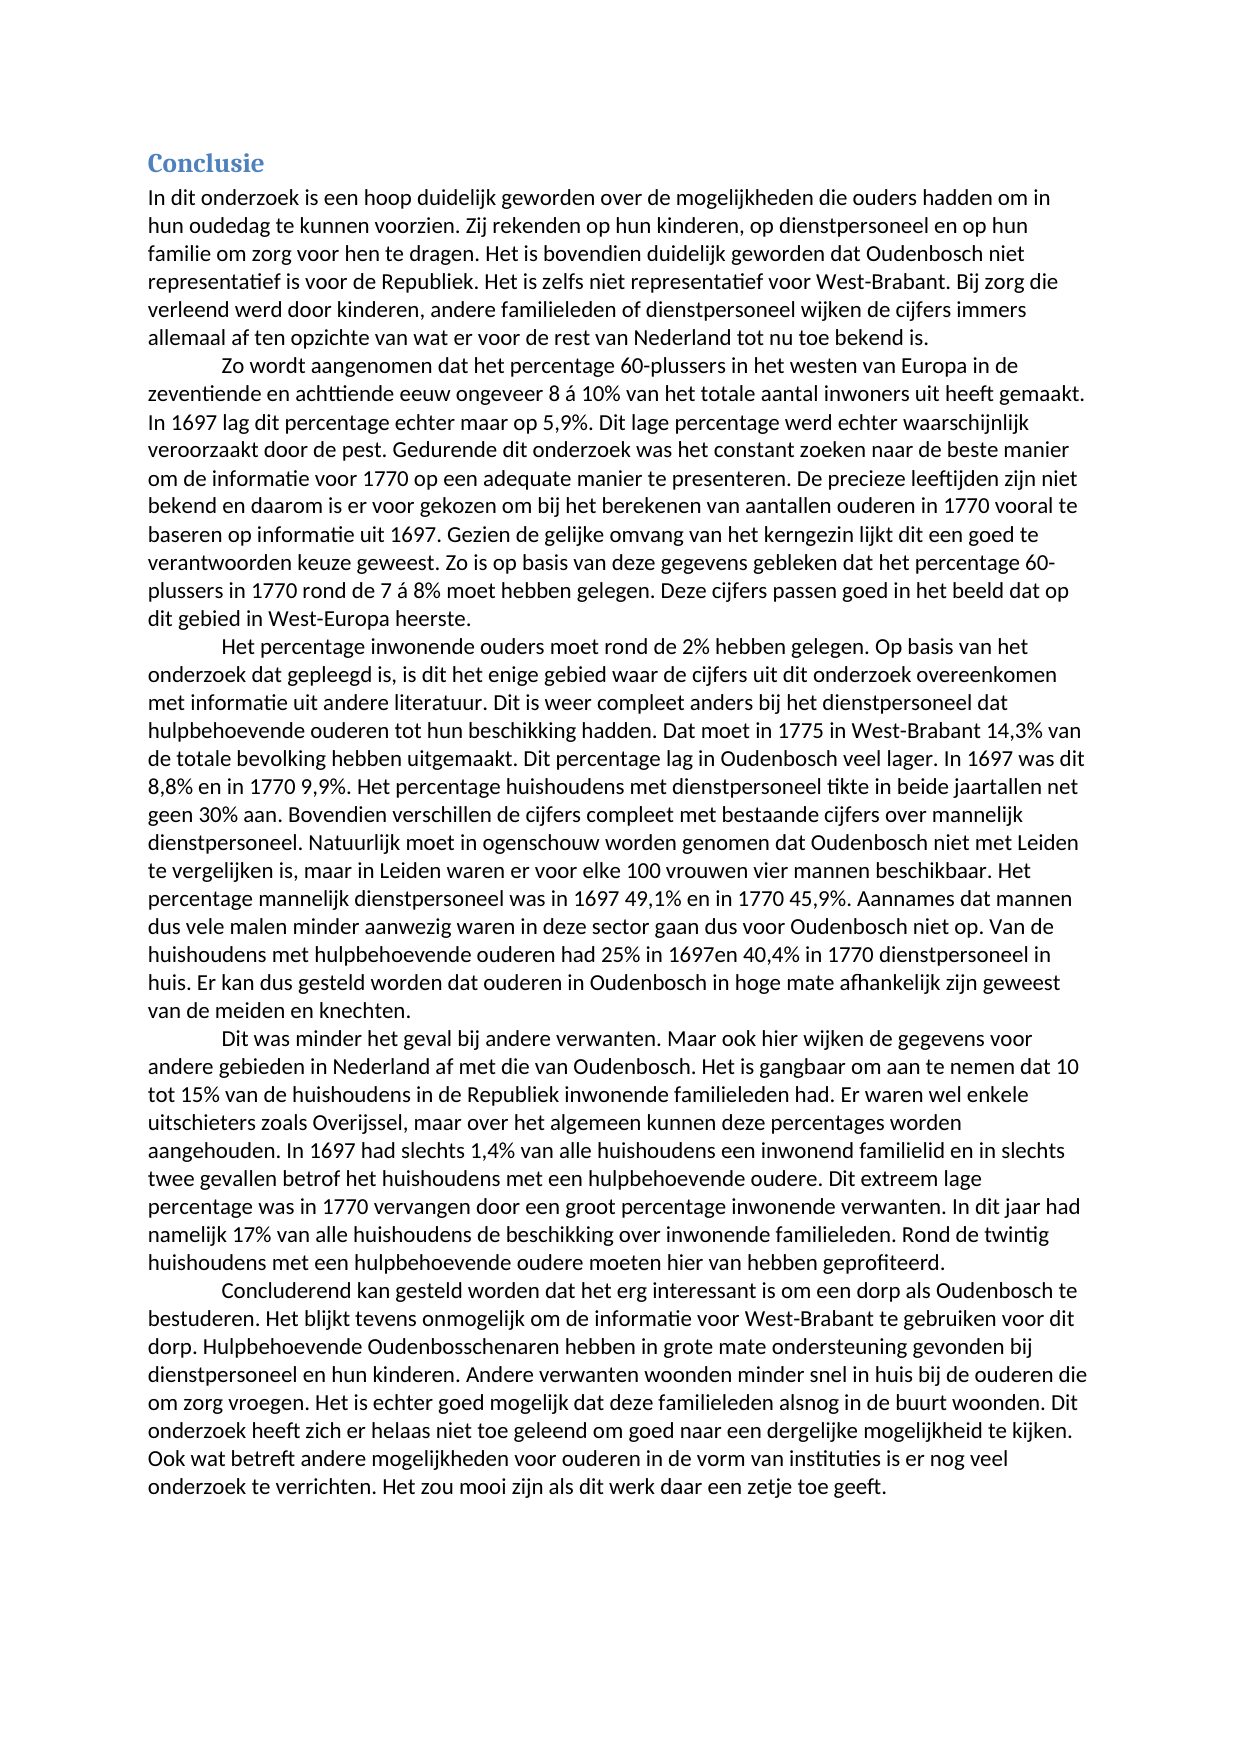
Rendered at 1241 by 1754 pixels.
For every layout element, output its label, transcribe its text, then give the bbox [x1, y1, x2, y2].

subtitle Conclusie [148, 148, 1092, 179]
text Dit was minder het geval bij andere verwanten. Maar ook hier wijken de gegevens voor andere gebieden in Nederland af met die van Oudenbosch. Het is gangbaar om aan te nemen dat 10 tot 15% van de huishoudens in de Republiek inwonende familieleden had. Er waren wel enkele uitschieters zoals Overijssel, maar over het algemeen kunnen deze percentages worden aangehouden. In 1697 had slechts 1,4% van alle huishoudens een inwonend familielid en in slechts twee gevallen betrof het huishoudens met een hulpbehoevende oudere. Dit extreem lage percentage was in 1770 vervangen door een groot percentage inwonende verwanten. In dit jaar had namelijk 17% van alle huishoudens de beschikking over inwonende familieleden. Rond de twintig huishoudens met een hulpbehoevende oudere moeten hier van hebben geprofiteerd. [148, 1024, 1092, 1276]
text Zo wordt aangenomen dat het percentage 60-plussers in het westen van Europa in de zeventiende en achttiende eeuw ongeveer 8 á 10% van het totale aantal inwoners uit heeft gemaakt. In 1697 lag dit percentage echter maar op 5,9%. Dit lage percentage werd echter waarschijnlijk veroorzaakt door de pest. Gedurende dit onderzoek was het constant zoeken naar de beste manier om de informatie voor 1770 op een adequate manier te presenteren. De precieze leeftijden zijn niet bekend en daarom is er voor gekozen om bij het berekenen van aantallen ouderen in 1770 vooral te baseren op informatie uit 1697. Gezien de gelijke omvang van het kerngezin lijkt dit een goed te verantwoorden keuze geweest. Zo is op basis van deze gegevens gebleken dat het percentage 60-plussers in 1770 rond de 7 á 8% moet hebben gelegen. Deze cijfers passen goed in het beeld dat op dit gebied in West-Europa heerste. [148, 352, 1092, 632]
text Het percentage inwonende ouders moet rond de 2% hebben gelegen. Op basis van het onderzoek dat gepleegd is, is dit het enige gebied waar de cijfers uit dit onderzoek overeenkomen met informatie uit andere literatuur. Dit is weer compleet anders bij het dienstpersoneel dat hulpbehoevende ouderen tot hun beschikking hadden. Dat moet in 1775 in West-Brabant 14,3% van de totale bevolking hebben uitgemaakt. Dit percentage lag in Oudenbosch veel lager. In 1697 was dit 8,8% en in 1770 9,9%. Het percentage huishoudens met dienstpersoneel tikte in beide jaartallen net geen 30% aan. Bovendien verschillen de cijfers compleet met bestaande cijfers over mannelijk dienstpersoneel. Natuurlijk moet in ogenschouw worden genomen dat Oudenbosch niet met Leiden te vergelijken is, maar in Leiden waren er voor elke 100 vrouwen vier mannen beschikbaar. Het percentage mannelijk dienstpersoneel was in 1697 49,1% en in 1770 45,9%. Aannames dat mannen dus vele malen minder aanwezig waren in deze sector gaan dus voor Oudenbosch niet op. Van de huishoudens met hulpbehoevende ouderen had 25% in 1697en 40,4% in 1770 dienstpersoneel in huis. Er kan dus gesteld worden dat ouderen in Oudenbosch in hoge mate afhankelijk zijn geweest van de meiden en knechten. [148, 632, 1092, 1024]
text In dit onderzoek is een hoop duidelijk geworden over de mogelijkheden die ouders hadden om in hun oudedag te kunnen voorzien. Zij rekenden op hun kinderen, op dienstpersoneel en op hun familie om zorg voor hen te dragen. Het is bovendien duidelijk geworden dat Oudenbosch niet representatief is voor de Republiek. Het is zelfs niet representatief voor West-Brabant. Bij zorg die verleend werd door kinderen, andere familieleden of dienstpersoneel wijken de cijfers immers allemaal af ten opzichte van wat er voor de rest van Nederland tot nu toe bekend is. [148, 183, 1092, 352]
text Concluderend kan gesteld worden dat het erg interessant is om een dorp als Oudenbosch te bestuderen. Het blijkt tevens onmogelijk om de informatie voor West-Brabant te gebruiken voor dit dorp. Hulpbehoevende Oudenbosschenaren hebben in grote mate ondersteuning gevonden bij dienstpersoneel en hun kinderen. Andere verwanten woonden minder snel in huis bij de ouderen die om zorg vroegen. Het is echter goed mogelijk dat deze familieleden alsnog in de buurt woonden. Dit onderzoek heeft zich er helaas niet toe geleend om goed naar een dergelijke mogelijkheid te kijken. Ook wat betreft andere mogelijkheden voor ouderen in de vorm van instituties is er nog veel onderzoek te verrichten. Het zou mooi zijn als dit werk daar een zetje toe geeft. [148, 1276, 1092, 1500]
